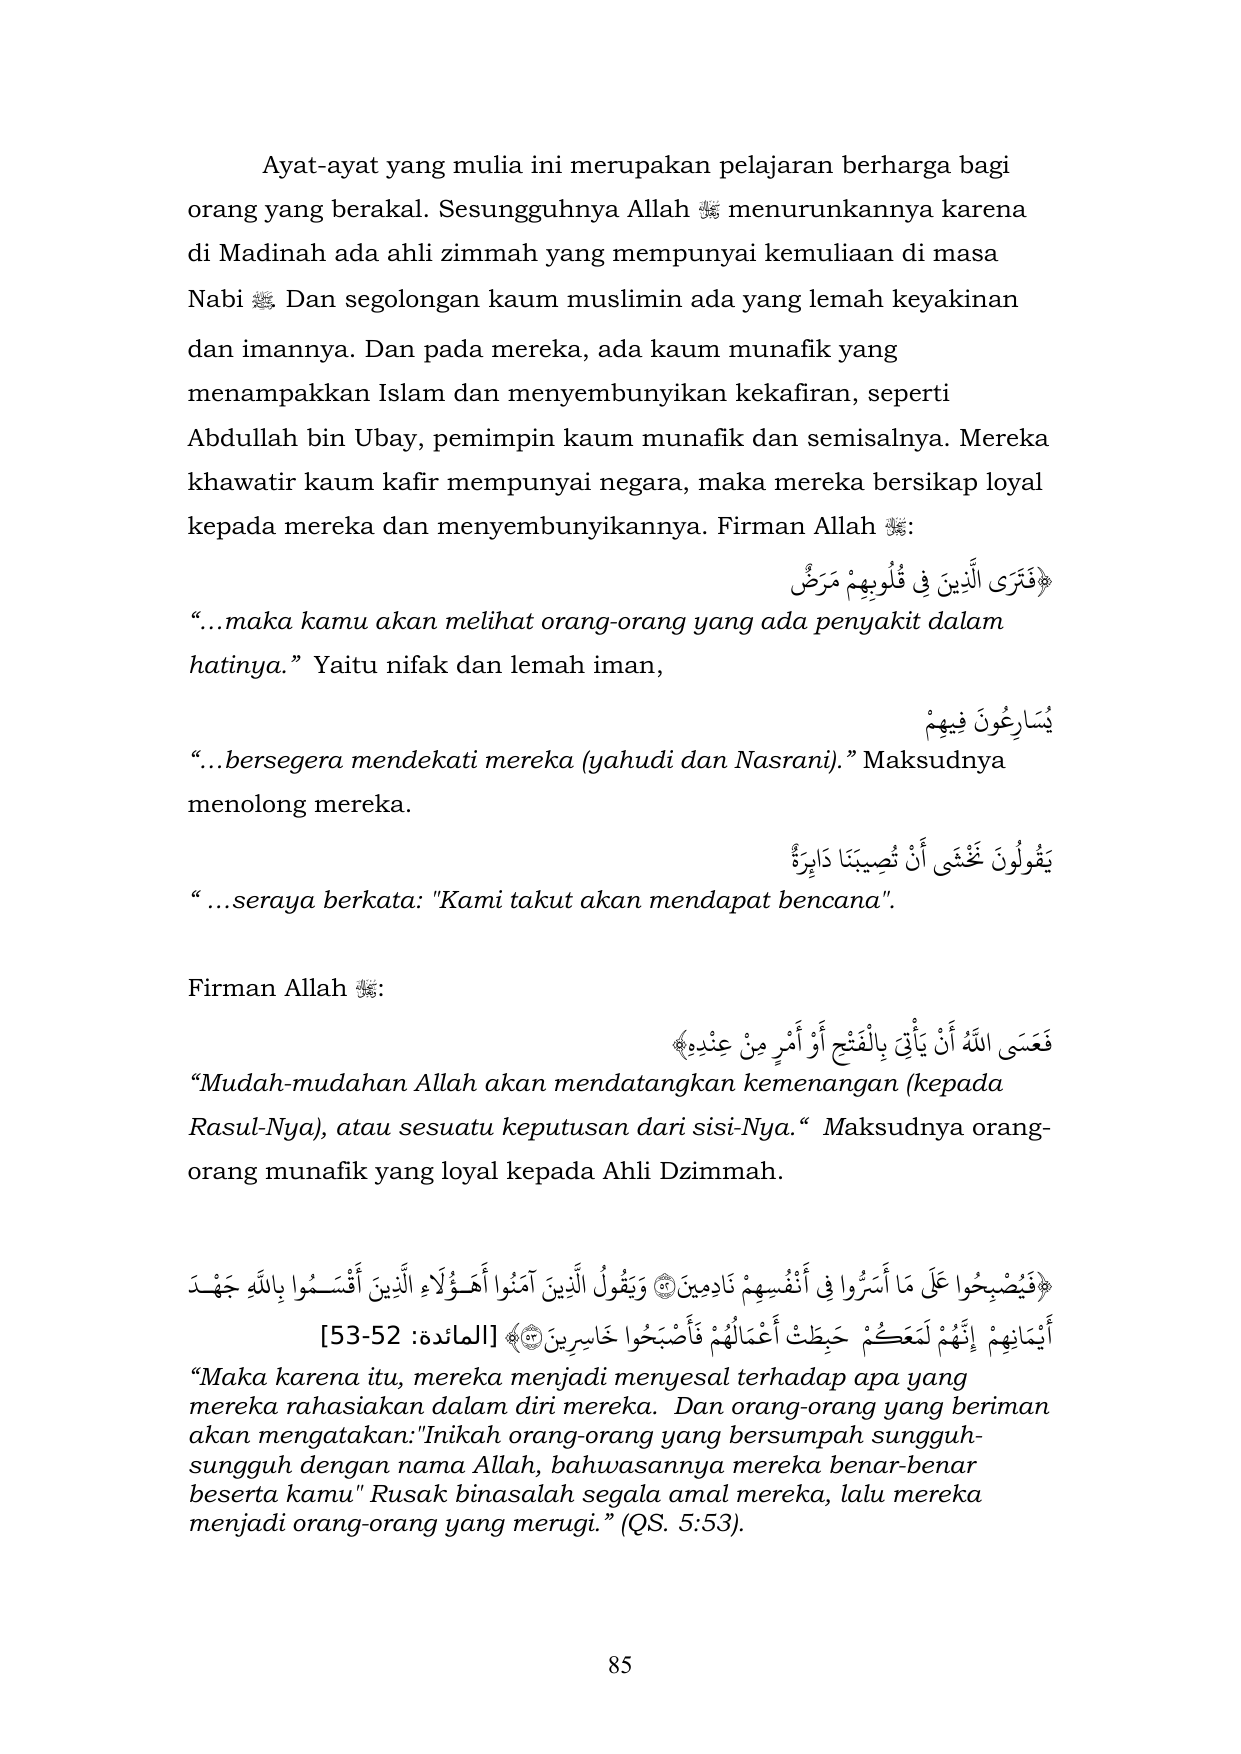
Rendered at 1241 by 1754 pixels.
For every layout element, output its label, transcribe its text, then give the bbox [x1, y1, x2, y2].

text “Maka karena itu, mereka menjadi menyesal terhadap apa yang mereka rahasiakan dalam diri mereka. Dan orang-orang yang beriman akan mengatakan:"Inikah orang-orang yang bersumpah sungguh-sungguh dengan nama Allah, bahwasannya mereka benar-benar beserta kamu" Rusak binasalah segala amal mereka, lalu mereka menjadi orang-orang yang merugi.” (QS. 5:53). [187, 1361, 1053, 1538]
text “Mudah-mudahan Allah akan mendatangkan kemenangan (kepada Rasul-Nya), atau sesuatu keputusan dari sisi-Nya.“ Maksudnya orang-orang munafik yang loyal kepada Ahli Dzimmah. [187, 1068, 1053, 1186]
text فَعَسَى اللَّهُ أَنْ يَأْتِيَ بِالْفَتْحِ أَوْ أَمْرٍ مِنْ عِنْدِهِ﴾ [187, 1017, 1053, 1068]
text يُسَارِعُونَ فِيهِمْ [187, 694, 1053, 745]
text “ …seraya berkata: "Kami takut akan mendapat bencana". [187, 884, 1053, 914]
text ﴿فَيُصْبِحُوا عَلَى مَا أَسَرُّوا فِي أَنْفُسِهِمْ نَادِمِينَ٥٢ وَيَقُولُ الَّذِينَ آمَنُوا أَهَؤُلَاءِ الَّذِينَ أَقْسَمُوا بِاللَّهِ جَهْدَ أَيْمَانِهِمْ إِنَّهُمْ لَمَعَكُمْ حَبِطَتْ أَعْمَالُهُمْ فَأَصْبَحُوا خَاسِرِينَ٥٣﴾ [المائدة: 52-53] [187, 1259, 1053, 1361]
text Firman Allah : [187, 973, 1053, 1002]
text “…bersegera mendekati mereka (yahudi dan Nasrani).” Maksudnya menolong mereka. [187, 745, 1053, 819]
text ﴿فَتَرَى الَّذِينَ فِي قُلُوبِهِمْ مَرَضٌ [187, 554, 1053, 606]
text يَقُولُونَ نَخْشَى أَنْ تُصِيبَنَا دَائِرَةٌ [187, 833, 1053, 884]
text Ayat-ayat yang mulia ini merupakan pelajaran berharga bagi orang yang berakal. Sesungguhnya Allah menurunkannya karena di Madinah ada ahli zimmah yang mempunyai kemuliaan di masa Nabi ج. Dan segolongan kaum muslimin ada yang lemah keyakinan dan imannya. Dan pada mereka, ada kaum munafik yang menampakkan Islam dan menyembunyikan kekafiran, seperti Abdullah bin Ubay, pemimpin kaum munafik dan semisalnya. Mereka khawatir kaum kafir mempunyai negara, maka mereka bersikap loyal kepada mereka dan menyembunyikannya. Firman Allah : [187, 150, 1053, 540]
text “…maka kamu akan melihat orang-orang yang ada penyakit dalam hatinya.” Yaitu nifak dan lemah iman, [187, 606, 1053, 679]
